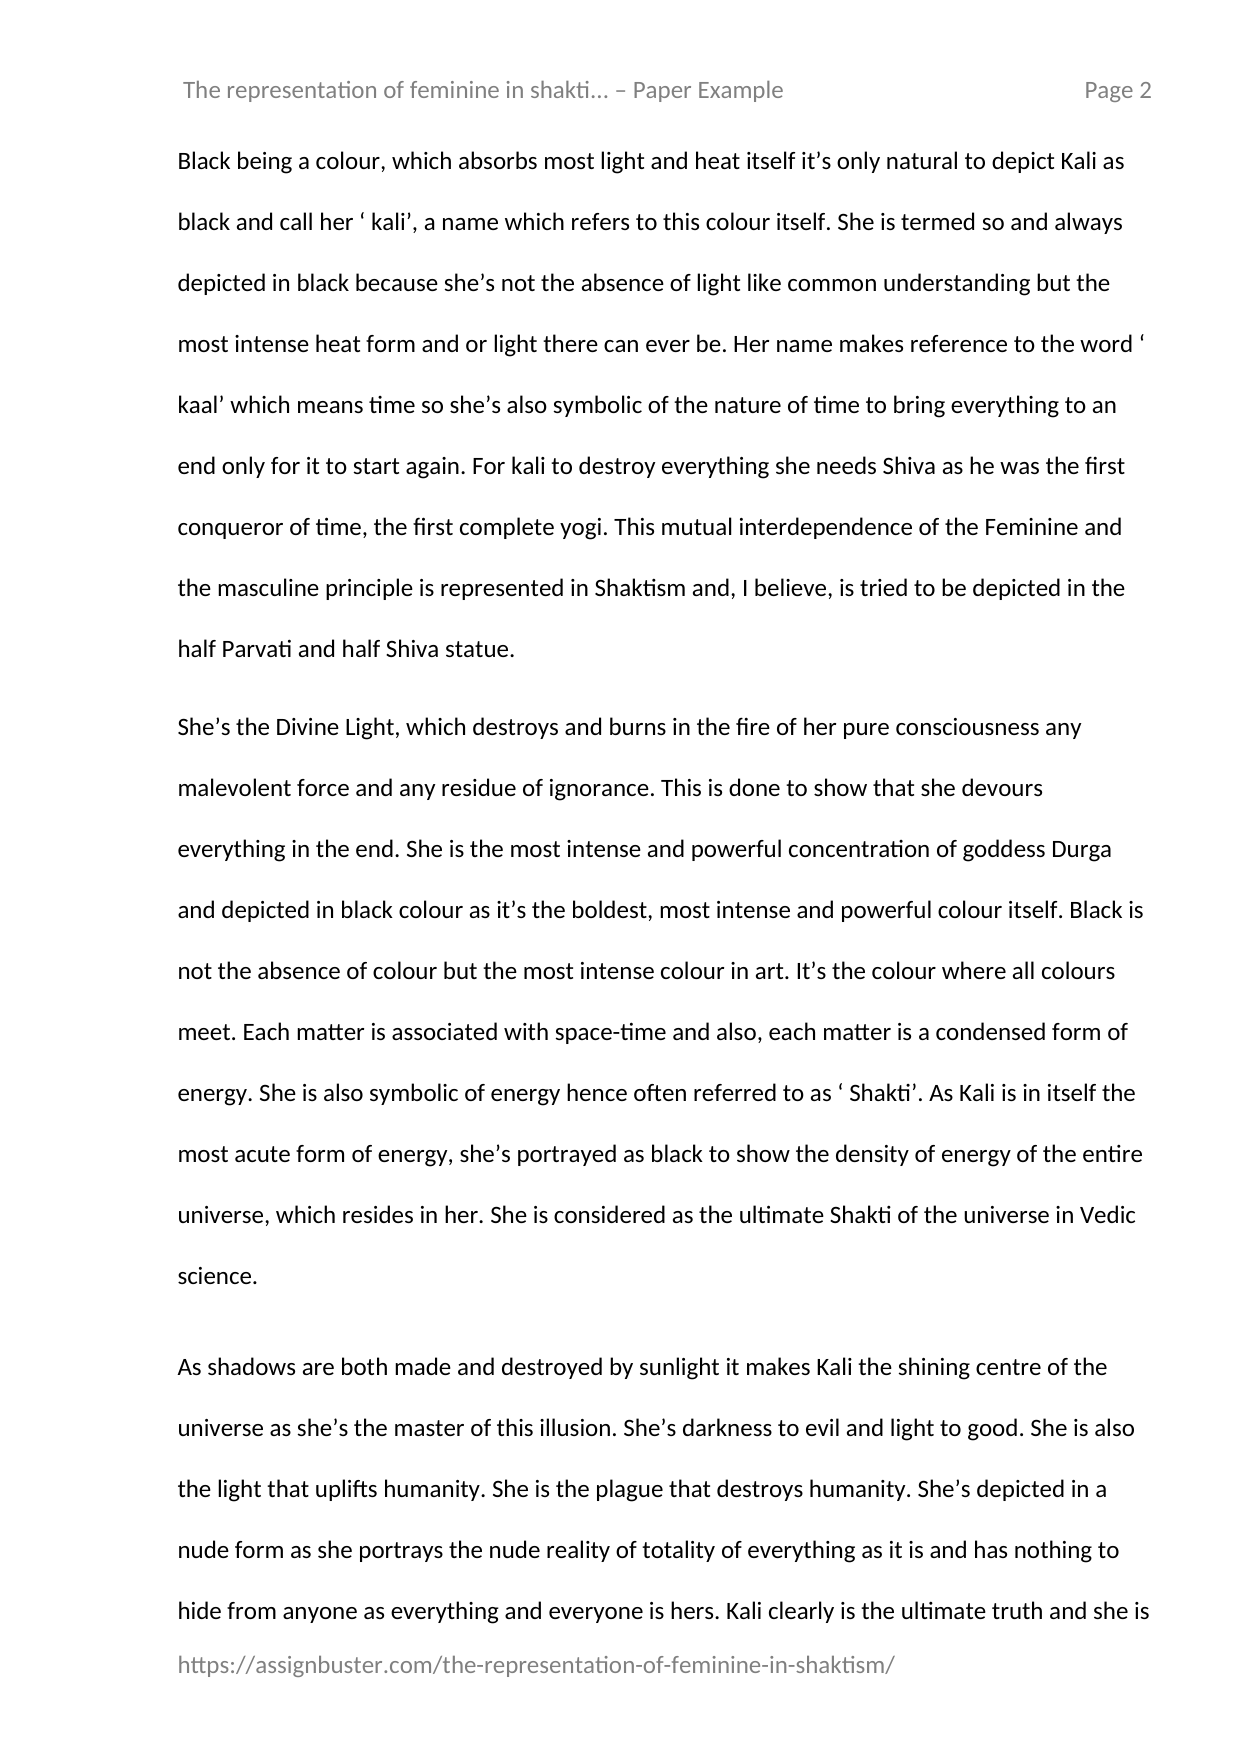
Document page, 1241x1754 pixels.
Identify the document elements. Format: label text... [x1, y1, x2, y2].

text She’s the Divine Light, which destroys and burns in the fire of her pure consciousness any malevolent force and any residue of ignorance. This is done to show that she devours everything in the end. She is the most intense and powerful concentration of goddess Durga and depicted in black colour as it’s the boldest, most intense and powerful colour itself. Black is not the absence of colour but the most intense colour in art. It’s the colour where all colours meet. Each matter is associated with space-time and also, each matter is a condensed form of energy. She is also symbolic of energy hence often referred to as ‘ Shakti’. As Kali is in itself the most acute form of energy, she’s portrayed as black to show the density of energy of the entire universe, which resides in her. She is considered as the ultimate Shakti of the universe in Vedic science. [177, 711, 1152, 1291]
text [177, 1351, 1152, 1626]
text Black being a colour, which absorbs most light and heat itself it’s only natural to depict Kali as black and call her ‘ kali’, a name which refers to this colour itself. She is termed so and always depicted in black because she’s not the absence of light like common understanding but the most intense heat form and or light there can ever be. Her name makes reference to the word ‘ kaal’ which means time so she’s also symbolic of the nature of time to bring everything to an end only for it to start again. For kali to destroy everything she needs Shiva as he was the first conqueror of time, the first complete yogi. This mutual interdependence of the Feminine and the masculine principle is represented in Shaktism and, I believe, is tried to be depicted in the half Parvati and half Shiva statue. [177, 145, 1152, 664]
